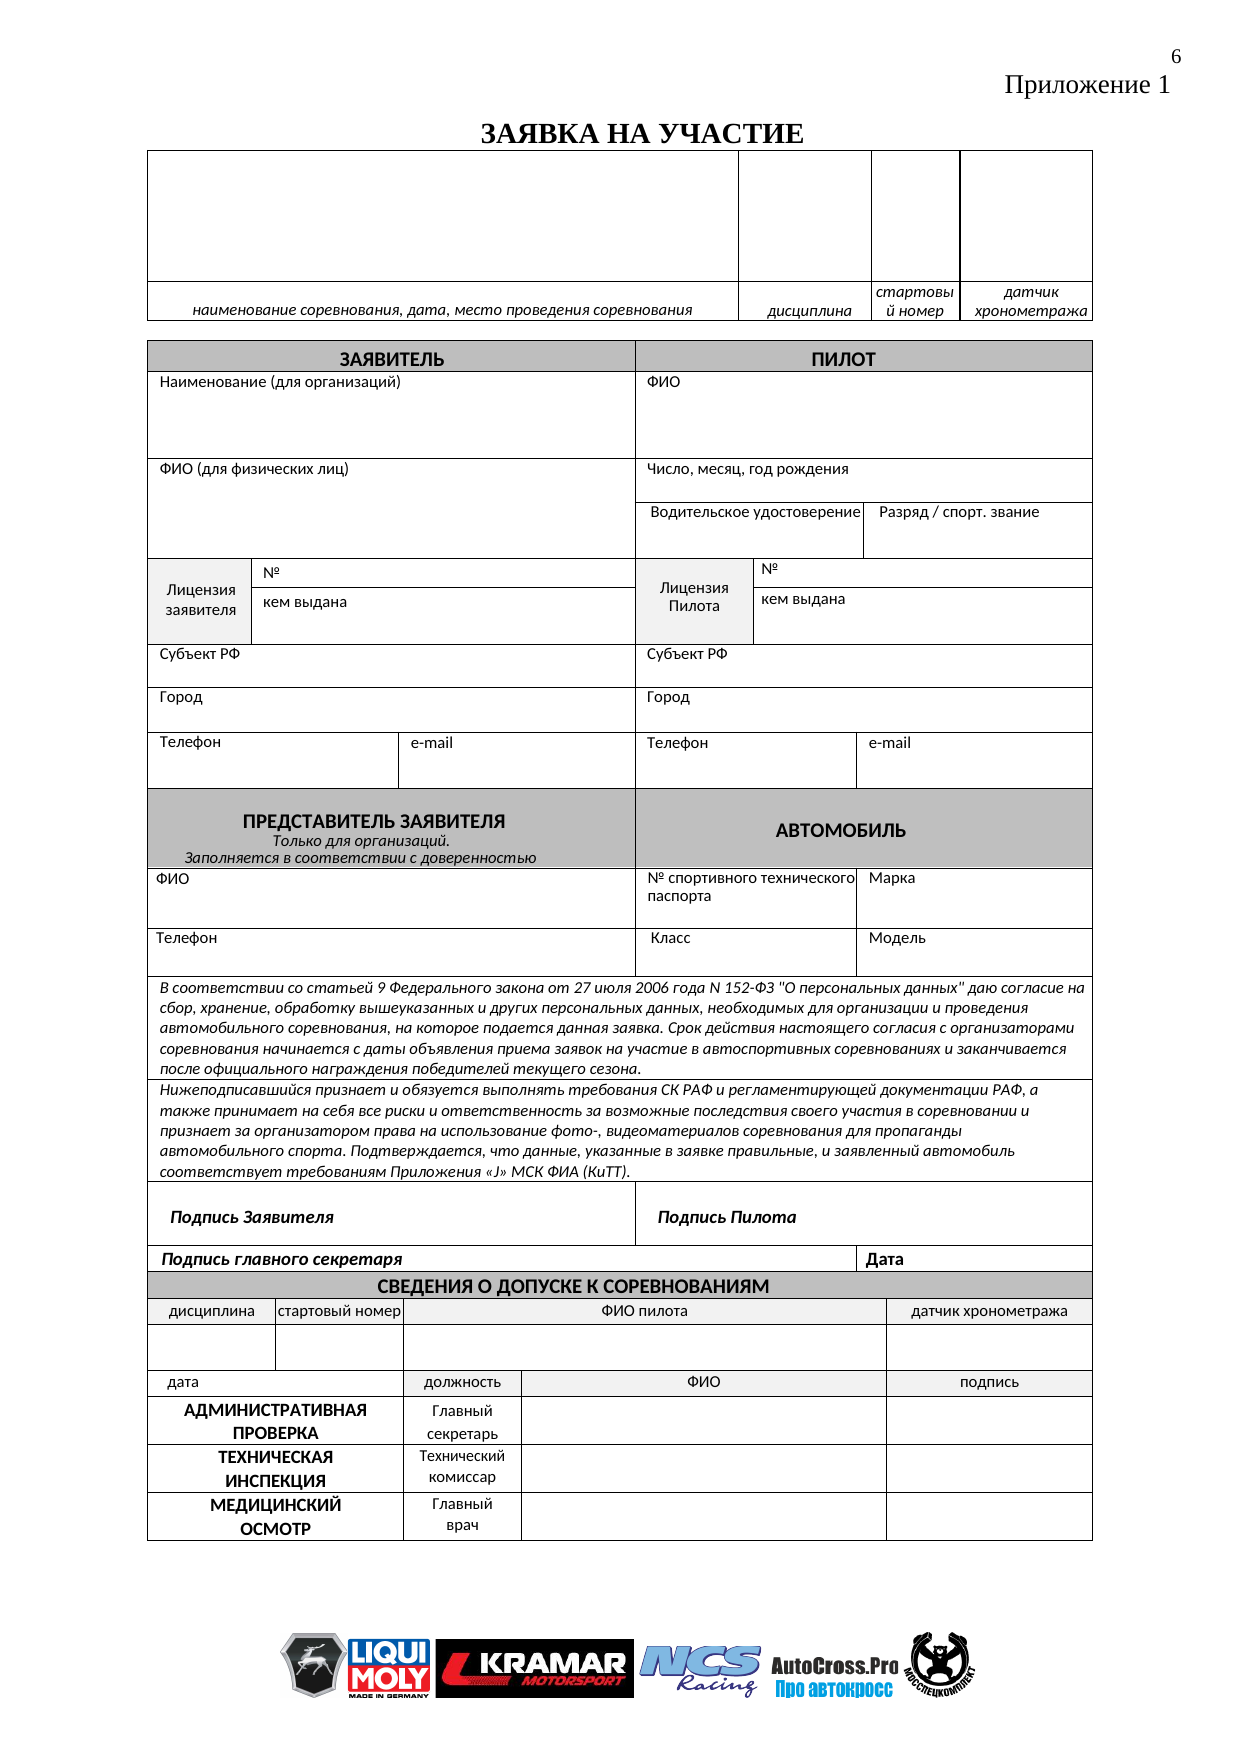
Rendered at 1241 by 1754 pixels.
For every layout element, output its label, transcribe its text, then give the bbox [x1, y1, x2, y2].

text Приложение 1 [103, 68, 1181, 99]
picture [280, 1633, 431, 1698]
table_cell ФИО [148, 869, 635, 928]
table_cell [887, 1325, 1092, 1370]
table_cell подпись [887, 1371, 1092, 1396]
table_cell кем выдана [252, 588, 635, 644]
table_cell e-mail [399, 733, 635, 788]
table_cell [404, 1325, 886, 1370]
table_cell дисциплина [739, 282, 871, 320]
picture [639, 1646, 762, 1698]
table_cell ФИО [522, 1371, 886, 1396]
table_cell АДМИНИСТРАТИВНАЯ ПРОВЕРКА [148, 1397, 403, 1444]
table_cell дата [148, 1371, 403, 1396]
table_cell № спортивного технического паспорта [636, 869, 856, 928]
table_cell СВЕДЕНИЯ О ДОПУСКЕ К СОРЕВНОВАНИЯМ [148, 1272, 1092, 1298]
table_header [872, 151, 959, 281]
table_cell Технический комиссар [404, 1445, 521, 1492]
table_cell кем выдана [754, 588, 1092, 644]
table_cell [887, 1445, 1092, 1492]
table_cell Лицензия Пилота [636, 559, 753, 644]
table_cell ФИО пилота [404, 1299, 886, 1324]
table_header [148, 151, 738, 281]
table_cell Главный врач [404, 1493, 521, 1540]
table_cell Город [636, 688, 1092, 732]
table_cell Телефон [148, 733, 398, 788]
table_cell ФИО (для физических лиц) [148, 459, 635, 558]
table_cell Главный секретарь [404, 1397, 521, 1444]
table_cell Субъект РФ [636, 645, 1092, 687]
table_header ЗАЯВИТЕЛЬ [148, 341, 635, 371]
table_cell наименование соревнования, дата, место проведения соревнования [148, 282, 738, 320]
table_cell Телефон [636, 733, 856, 788]
table_cell АВТОМОБИЛЬ [636, 789, 1092, 867]
table_cell Класс [636, 929, 856, 976]
text ЗАЯВКА НА УЧАСТИЕ [103, 116, 1181, 150]
table_cell Водительское удостоверение [636, 503, 863, 558]
table_header [961, 151, 1092, 281]
table_cell В соответствии со статьей 9 Федерального закона от 27 июля 2006 года N 152-ФЗ "О персональных данных" даю согласие на сбор, хранение, обработку вышеуказанных и других персональных данных, необходимых для организации и проведения автомобильного соревнования, на которое подается данная заявка. Срок действия настоящего согласия с организаторами соревнования начинается с даты объявления приема заявок на участие в автоспортивных соревнованиях и заканчивается после официального награждения победителей текущего сезона. [148, 977, 1092, 1078]
table_cell № [754, 559, 1092, 587]
table_cell датчик хронометража [887, 1299, 1092, 1324]
table_cell [522, 1445, 886, 1492]
table_cell Субъект РФ [148, 645, 635, 687]
table_cell [276, 1325, 403, 1370]
table_cell должность [404, 1371, 521, 1396]
table_cell Дата [857, 1246, 1092, 1271]
table_cell [522, 1397, 886, 1444]
table_cell № [252, 559, 635, 587]
table_header [739, 151, 871, 281]
table_cell [887, 1493, 1092, 1540]
table_cell Город [148, 688, 635, 732]
table_cell Телефон [148, 929, 635, 976]
table_cell Число, месяц, год рождения [636, 459, 1092, 502]
table_cell [522, 1493, 886, 1540]
table_cell Наименование (для организаций) [148, 372, 635, 458]
picture [825, 1686, 829, 1698]
picture [834, 1686, 838, 1698]
table_cell МЕДИЦИНСКИЙ ОСМОТР [148, 1493, 403, 1540]
table_cell стартовый номер [276, 1299, 403, 1324]
table_cell Подпись Заявителя [148, 1182, 635, 1245]
table_cell [148, 1325, 275, 1370]
table_cell Подпись Пилота [636, 1182, 1092, 1245]
table_cell ПРЕДСТАВИТЕЛЬ ЗАЯВИТЕЛЯ Только для организаций. Заполняется в соответствии с доверенностью [148, 789, 635, 867]
table_header ПИЛОТ [636, 341, 1092, 371]
table_cell Подпись главного секретаря [148, 1246, 856, 1271]
table_cell [887, 1397, 1092, 1444]
table_cell ТЕХНИЧЕСКАЯ ИНСПЕКЦИЯ [148, 1445, 403, 1492]
picture [903, 1632, 976, 1698]
table_cell датчик хронометража [961, 282, 1092, 320]
table_cell дисциплина [148, 1299, 275, 1324]
table_cell ФИО [636, 372, 1092, 458]
table_cell стартовый номер [872, 282, 959, 320]
table_cell Марка [857, 869, 1092, 928]
table_cell Нижеподписавшийся признает и обязуетcя выполнять требования СК РАФ и регламентирующей документации РАФ, а также принимает на себя все риски и ответственность за возможные последствия своего участия в соревновании и признает за организатором права на использование фото-, видеоматериалов соревнования для пропаганды автомобильного спорта. Подтверждается, что данные, указанные в заявке правильные, и заявленный автомобиль соответствует требованиям Приложения «J» МСК ФИА (КиТТ). [148, 1080, 1092, 1181]
picture [435, 1639, 634, 1698]
table_cell e-mail [857, 733, 1092, 788]
picture [771, 1657, 899, 1698]
table_cell Модель [857, 929, 1092, 976]
table_cell Разряд / спорт. звание [864, 503, 1092, 558]
table_cell Лицензия заявителя [148, 559, 251, 644]
